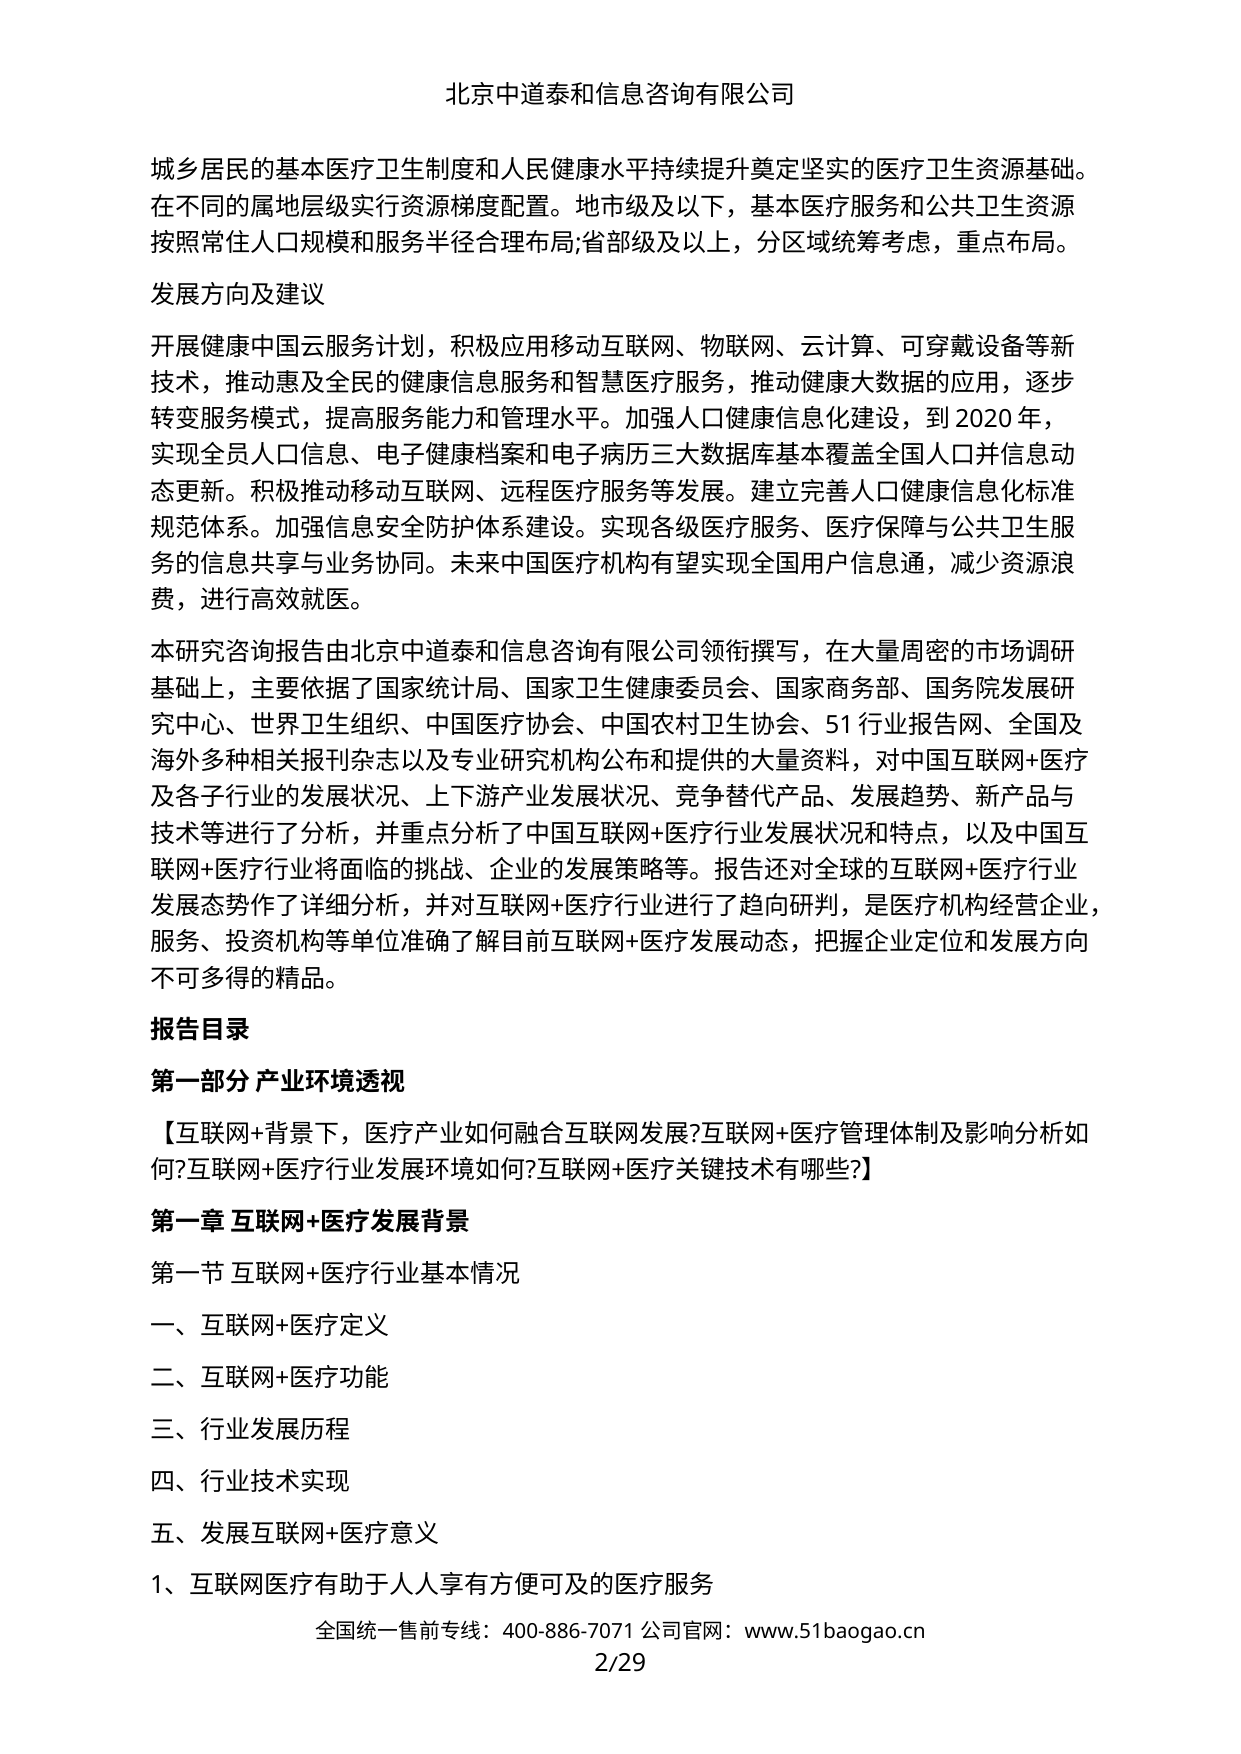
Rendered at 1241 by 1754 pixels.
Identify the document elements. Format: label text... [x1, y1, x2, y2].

text 二、互联网+医疗功能 [150, 1357, 1090, 1394]
text 五、发展互联网+医疗意义 [150, 1513, 1090, 1549]
text 第一章 互联网+医疗发展背景 [150, 1202, 1090, 1238]
text 开展健康中国云服务计划，积极应用移动互联网、物联网、云计算、可穿戴设备等新技术，推动惠及全民的健康信息服务和智慧医疗服务，推动健康大数据的应用，逐步转变服务模式，提高服务能力和管理水平。加强人口健康信息化建设，到2020年，实现全员人口信息、电子健康档案和电子病历三大数据库基本覆盖全国人口并信息动态更新。积极推动移动互联网、远程医疗服务等发展。建立完善人口健康信息化标准规范体系。加强信息安全防护体系建设。实现各级医疗服务、医疗保障与公共卫生服务的信息共享与业务协同。未来中国医疗机构有望实现全国用户信息通，减少资源浪费，进行高效就医。 [150, 326, 1090, 616]
text 一、互联网+医疗定义 [150, 1306, 1090, 1342]
text 【互联网+背景下，医疗产业如何融合互联网发展?互联网+医疗管理体制及影响分析如何?互联网+医疗行业发展环境如何?互联网+医疗关键技术有哪些?】 [150, 1114, 1090, 1186]
text 三、行业发展历程 [150, 1409, 1090, 1446]
text 发展方向及建议 [150, 274, 1090, 311]
text 1、互联网医疗有助于人人享有方便可及的医疗服务 [150, 1565, 1090, 1601]
text 第一节 互联网+医疗行业基本情况 [150, 1254, 1090, 1290]
text 本研究咨询报告由北京中道泰和信息咨询有限公司领衔撰写，在大量周密的市场调研基础上，主要依据了国家统计局、国家卫生健康委员会、国家商务部、国务院发展研究中心、世界卫生组织、中国医疗协会、中国农村卫生协会、51行业报告网、全国及海外多种相关报刊杂志以及专业研究机构公布和提供的大量资料，对中国互联网+医疗及各子行业的发展状况、上下游产业发展状况、竞争替代产品、发展趋势、新产品与技术等进行了分析，并重点分析了中国互联网+医疗行业发展状况和特点，以及中国互联网+医疗行业将面临的挑战、企业的发展策略等。报告还对全球的互联网+医疗行业发展态势作了详细分析，并对互联网+医疗行业进行了趋向研判，是医疗机构经营企业，服务、投资机构等单位准确了解目前互联网+医疗发展动态，把握企业定位和发展方向不可多得的精品。 [150, 632, 1090, 994]
text 第一部分 产业环境透视 [150, 1062, 1090, 1098]
text 四、行业技术实现 [150, 1461, 1090, 1497]
text 报告目录 [150, 1010, 1090, 1046]
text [150, 150, 1090, 259]
